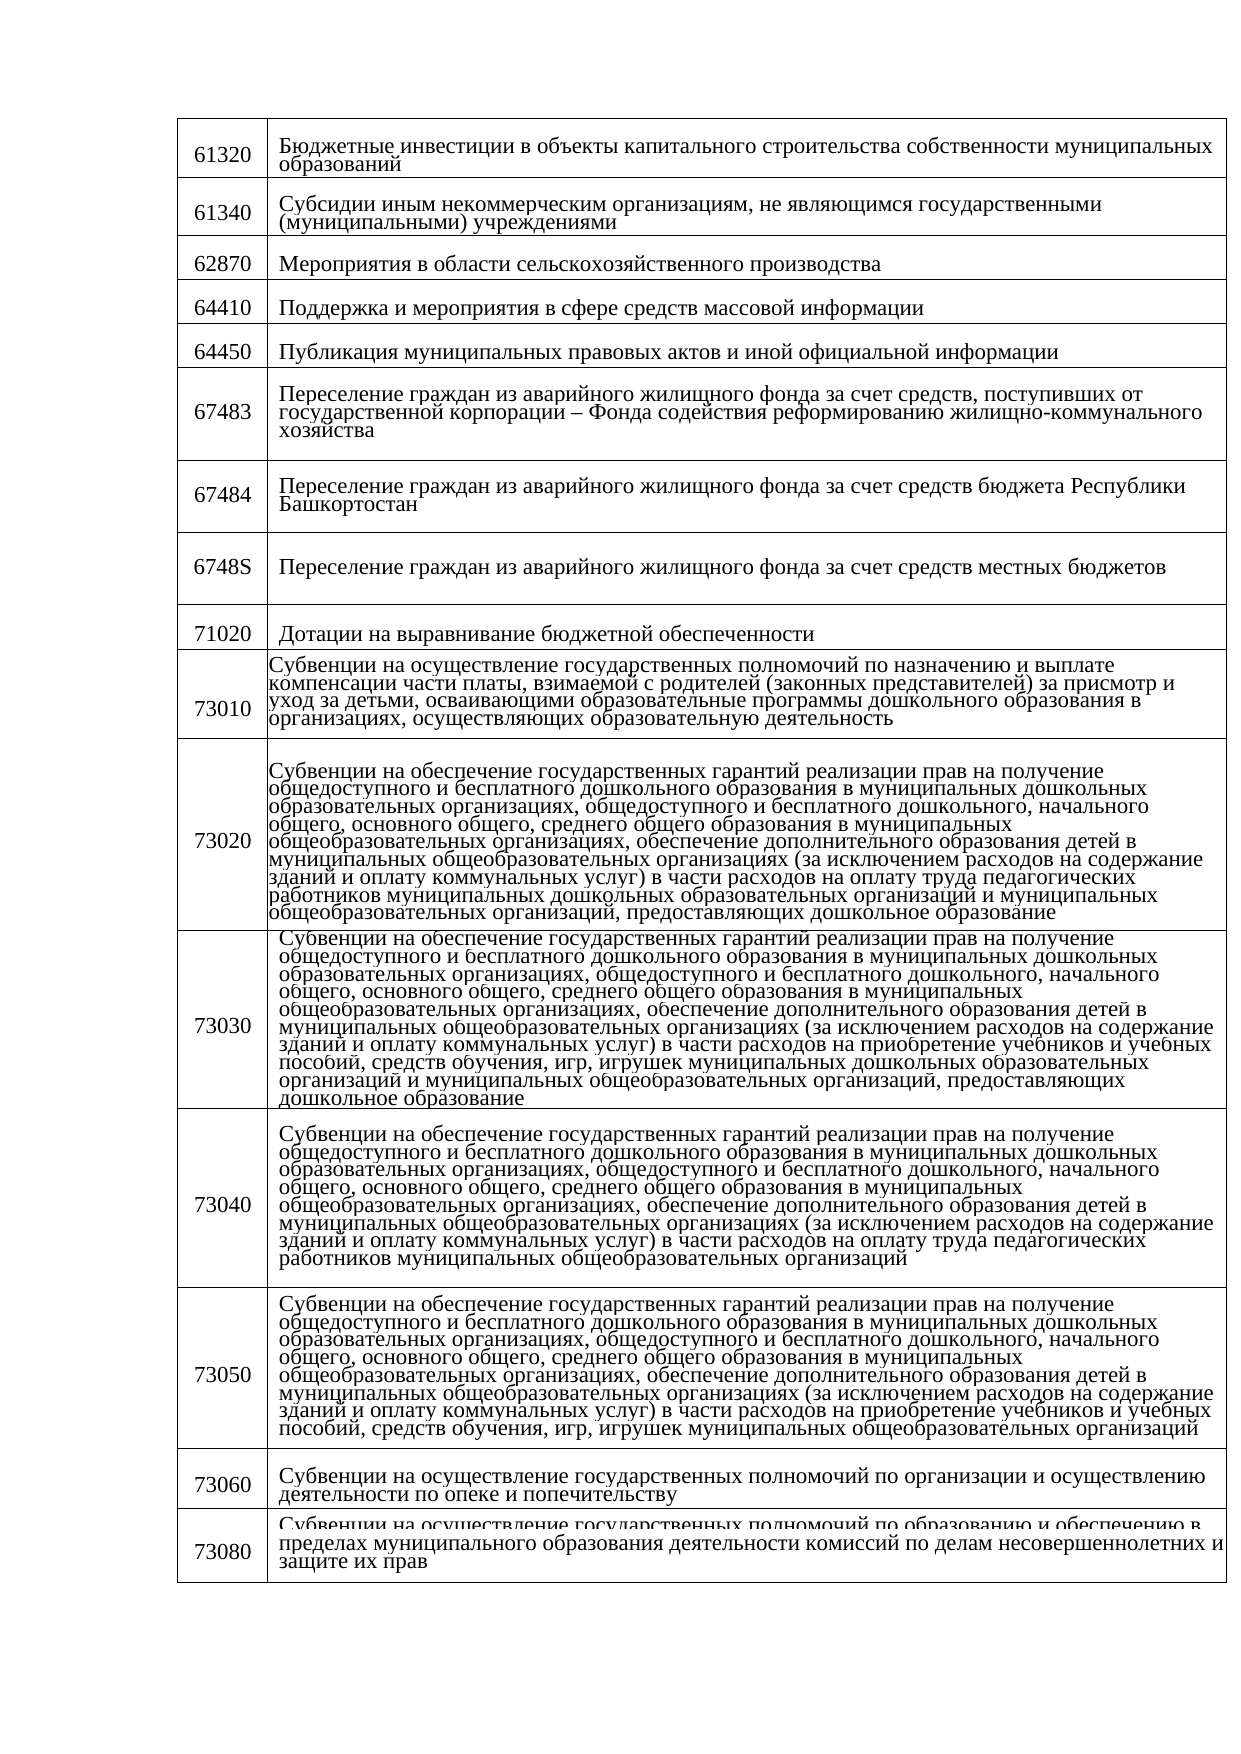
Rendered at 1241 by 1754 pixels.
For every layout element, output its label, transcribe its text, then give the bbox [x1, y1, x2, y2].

table_cell 71020 [178, 605, 267, 648]
table_cell 64450 [178, 324, 267, 367]
table_cell Субвенции на обеспечение государственных гарантий реализации прав на получение общедоступного и бесплатного дошкольного образования в муниципальных дошкольных образовательных организациях, общедоступного и бесплатного дошкольного, начального общего, основного общего, среднего общего образования в муниципальных общеобразовательных организациях, обеспечение дополнительного образования детей в муниципальных общеобразовательных организациях (за исключением расходов на содержание зданий и оплату коммунальных услуг) в части расходов на приобретение учебников и учебных пособий, средств обучения, игр, игрушек муниципальных дошкольных образовательных организаций и муниципальных общеобразовательных организаций, предоставляющих дошкольное образование [524, 931, 1226, 1108]
table_cell Бюджетные инвестиции в объекты капитального строительства собственности муниципальных образований [268, 119, 1226, 177]
table_cell 6748S [178, 533, 267, 604]
table_cell 73020 [178, 739, 267, 930]
table_cell Субвенции на обеспечение государственных гарантий реализации прав на получение общедоступного и бесплатного дошкольного образования в муниципальных дошкольных образовательных организациях, общедоступного и бесплатного дошкольного, начального общего, основного общего, среднего общего образования в муниципальных общеобразовательных организациях, обеспечение дополнительного образования детей в муниципальных общеобразовательных организациях (за исключением расходов на содержание зданий и оплату коммунальных услуг) в части расходов на оплату труда педагогических работников муниципальных общеобразовательных организаций [268, 1109, 1226, 1287]
table_cell Субвенции на обеспечение государственных гарантий реализации прав на получение общедоступного и бесплатного дошкольного образования в муниципальных дошкольных образовательных организациях, общедоступного и бесплатного дошкольного, начального общего, основного общего, среднего общего образования в муниципальных общеобразовательных организациях, обеспечение дополнительного образования детей в муниципальных общеобразовательных организациях (за исключением расходов на содержание зданий и оплату коммунальных услуг) в части расходов на оплату труда педагогических работников муниципальных дошкольных образовательных организаций и муниципальных общеобразовательных организаций, предоставляющих дошкольное образование [268, 739, 1226, 930]
table_cell Переселение граждан из аварийного жилищного фонда за счет средств местных бюджетов [268, 533, 1226, 604]
table_cell 73040 [178, 1109, 267, 1287]
table_cell Субвенции на осуществление государственных полномочий по образованию и обеспечению в пределах муниципального образования деятельности комиссий по делам несовершеннолетних и защите их прав [268, 1509, 1226, 1582]
table_cell 67483 [178, 368, 267, 460]
table_cell Субвенции на осуществление государственных полномочий по назначению и выплате компенсации части платы, взимаемой с родителей (законных представителей) за присмотр и уход за детьми, осваивающими образовательные программы дошкольного образования в организациях, осуществляющих образовательную деятельность [268, 650, 1226, 738]
table_cell 64410 [178, 280, 267, 323]
table_cell 73060 [178, 1449, 267, 1508]
table_cell Публикация муниципальных правовых актов и иной официальной информации [268, 324, 1226, 367]
table_cell Субвенции на обеспечение государственных гарантий реализации прав на получение общедоступного и бесплатного дошкольного образования в муниципальных дошкольных образовательных организациях, общедоступного и бесплатного дошкольного, начального общего, основного общего, среднего общего образования в муниципальных общеобразовательных организациях, обеспечение дополнительного образования детей в муниципальных общеобразовательных организациях (за исключением расходов на содержание зданий и оплату коммунальных услуг) в части расходов на приобретение учебников и учебных пособий, средств обучения, игр, игрушек муниципальных общеобразовательных организаций [268, 1288, 1226, 1448]
table_cell Субсидии иным некоммерческим организациям, не являющимся государственными (муниципальными) учреждениями [268, 178, 1226, 235]
table_cell 73050 [178, 1288, 267, 1448]
table_cell Дотации на выравнивание бюджетной обеспеченности [268, 605, 1226, 648]
table_cell 62870 [178, 236, 267, 279]
table_cell 61320 [178, 119, 267, 177]
table_cell 61340 [178, 178, 267, 235]
table_cell Переселение граждан из аварийного жилищного фонда за счет средств, поступивших от государственной корпорации – Фонда содействия реформированию жилищно-коммунального хозяйства [268, 368, 1226, 460]
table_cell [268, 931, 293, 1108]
table_cell Переселение граждан из аварийного жилищного фонда за счет средств бюджета Республики Башкортостан [268, 461, 1226, 532]
table_cell Поддержка и мероприятия в сфере средств массовой информации [268, 280, 1226, 323]
table_cell 67484 [178, 461, 267, 532]
table_cell 73030 [178, 931, 267, 1108]
table_cell 73010 [178, 650, 267, 738]
table_cell 73080 [178, 1509, 267, 1582]
table_cell Субвенции на осуществление государственных полномочий по организации и осуществлению деятельности по опеке и попечительству [268, 1449, 1226, 1508]
table_cell Мероприятия в области сельскохозяйственного производства [268, 236, 1226, 279]
